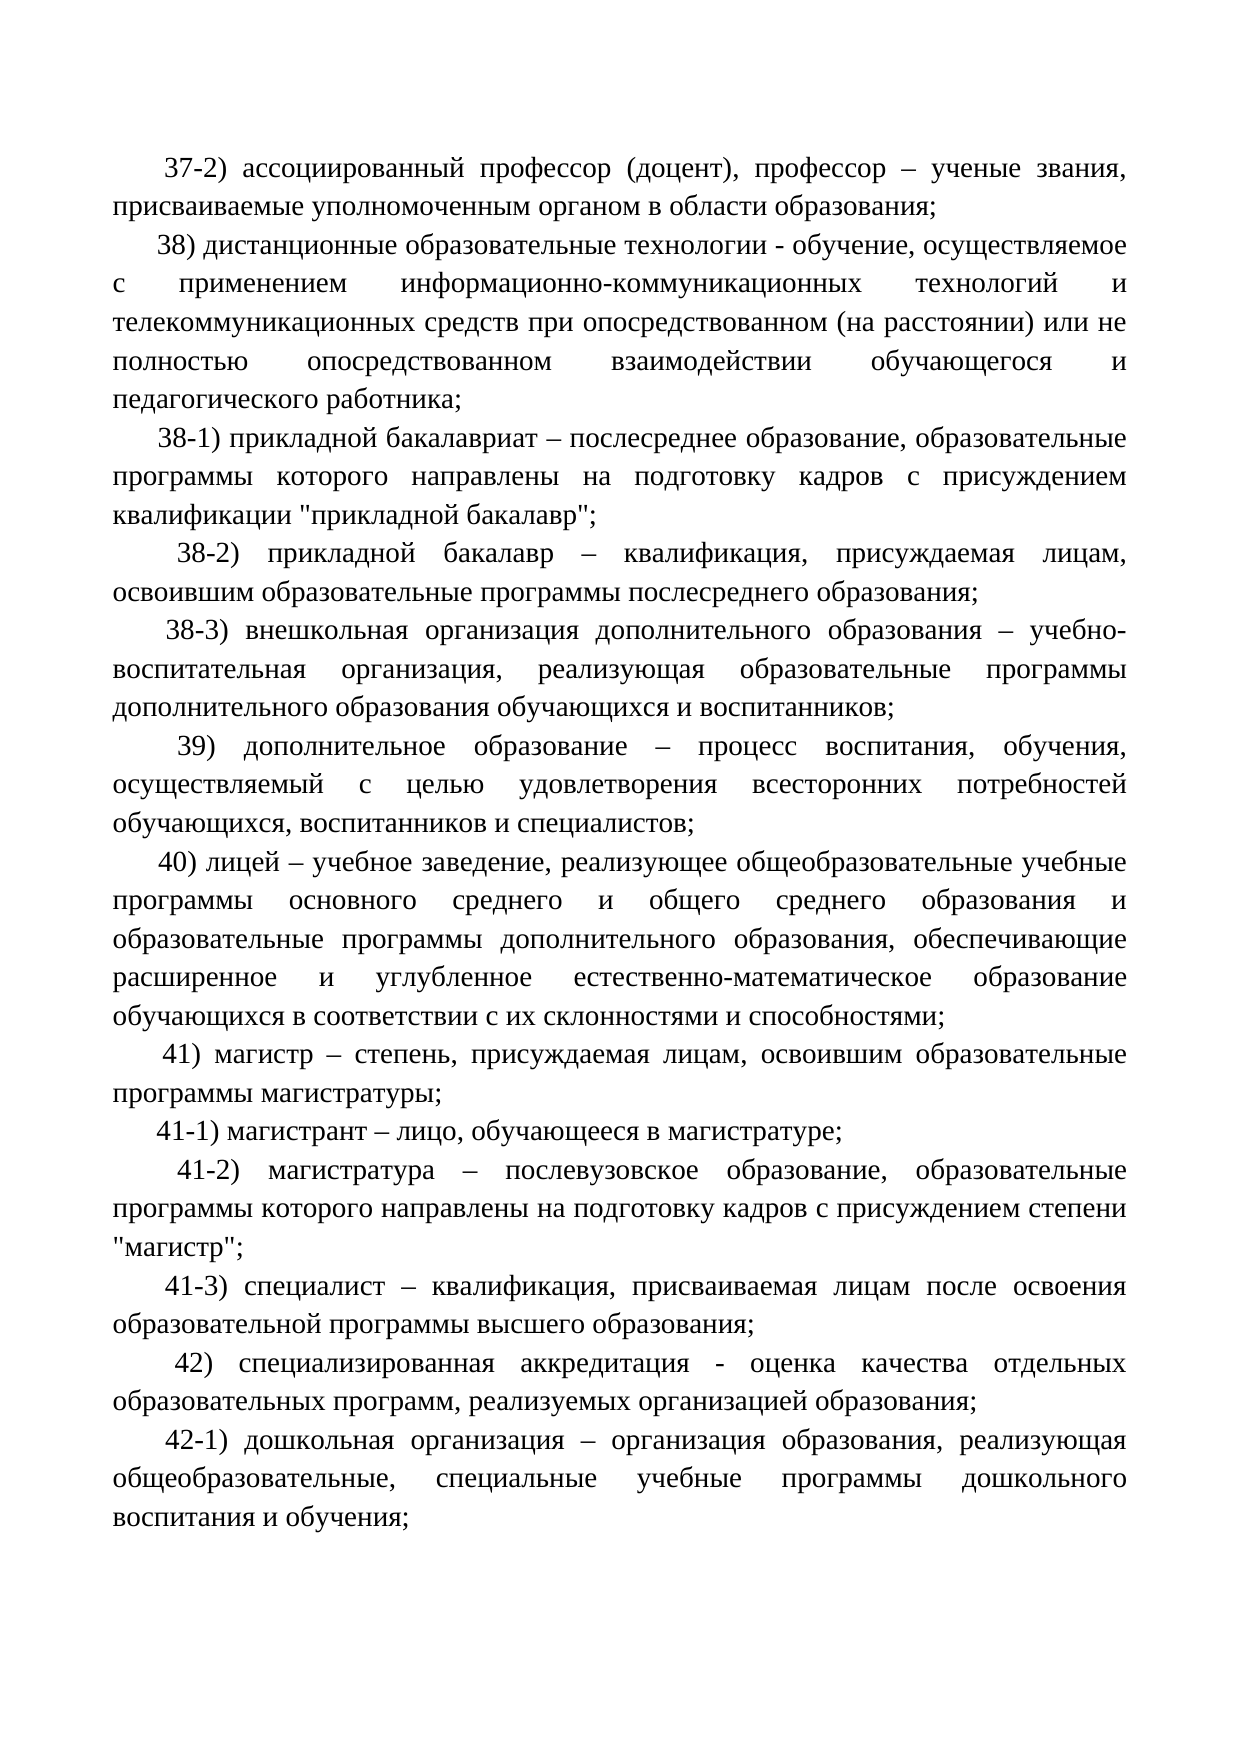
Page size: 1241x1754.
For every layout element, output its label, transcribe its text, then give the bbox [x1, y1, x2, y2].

text 40) лицей – учебное заведение, реализующее общеобразовательные учебные программы основного среднего и общего среднего образования и образовательные программы дополнительного образования, обеспечивающие расширенное и углубленное естественно-математическое образование обучающихся в соответствии с их склонностями и способностями; [112, 844, 1128, 1031]
text 38-1) прикладной бакалавриат – послесреднее образование, образовательные программы которого направлены на подготовку кадров с присуждением квалификации "прикладной бакалавр"; [112, 420, 1128, 530]
text 42) специализированная аккредитация - оценка качества отдельных образовательных программ, реализуемых организацией образования; [112, 1345, 1128, 1417]
text 42-1) дошкольная организация – организация образования, реализующая общеобразовательные, специальные учебные программы дошкольного воспитания и обучения; [112, 1422, 1128, 1532]
text 41) магистр – степень, присуждаемая лицам, освоившим образовательные программы магистратуры; [112, 1036, 1128, 1108]
text 41-2) магистратура – послевузовское образование, образовательные программы которого направлены на подготовку кадров с присуждением степени "магистр"; [112, 1152, 1128, 1263]
text 38-3) внешкольная организация дополнительного образования – учебно-воспитательная организация, реализующая образовательные программы дополнительного образования обучающихся и воспитанников; [112, 612, 1128, 723]
text 41-1) магистрант – лицо, обучающееся в магистратуре; [112, 1113, 1128, 1147]
text 37-2) ассоциированный профессор (доцент), профессор – ученые звания, присваиваемые уполномоченным органом в области образования; [112, 150, 1128, 222]
text 39) дополнительное образование – процесс воспитания, обучения, осуществляемый с целью удовлетворения всесторонних потребностей обучающихся, воспитанников и специалистов; [112, 728, 1128, 839]
text 38) дистанционные образовательные технологии - обучение, осуществляемое с применением информационно-коммуникационных технологий и телекоммуникационных средств при опосредствованном (на расстоянии) или не полностью опосредствованном взаимодействии обучающегося и педагогического работника; [112, 227, 1128, 415]
text 41-3) специалист – квалификация, присваиваемая лицам после освоения образовательной программы высшего образования; [112, 1268, 1128, 1340]
text 38-2) прикладной бакалавр – квалификация, присуждаемая лицам, освоившим образовательные программы послесреднего образования; [112, 535, 1128, 607]
